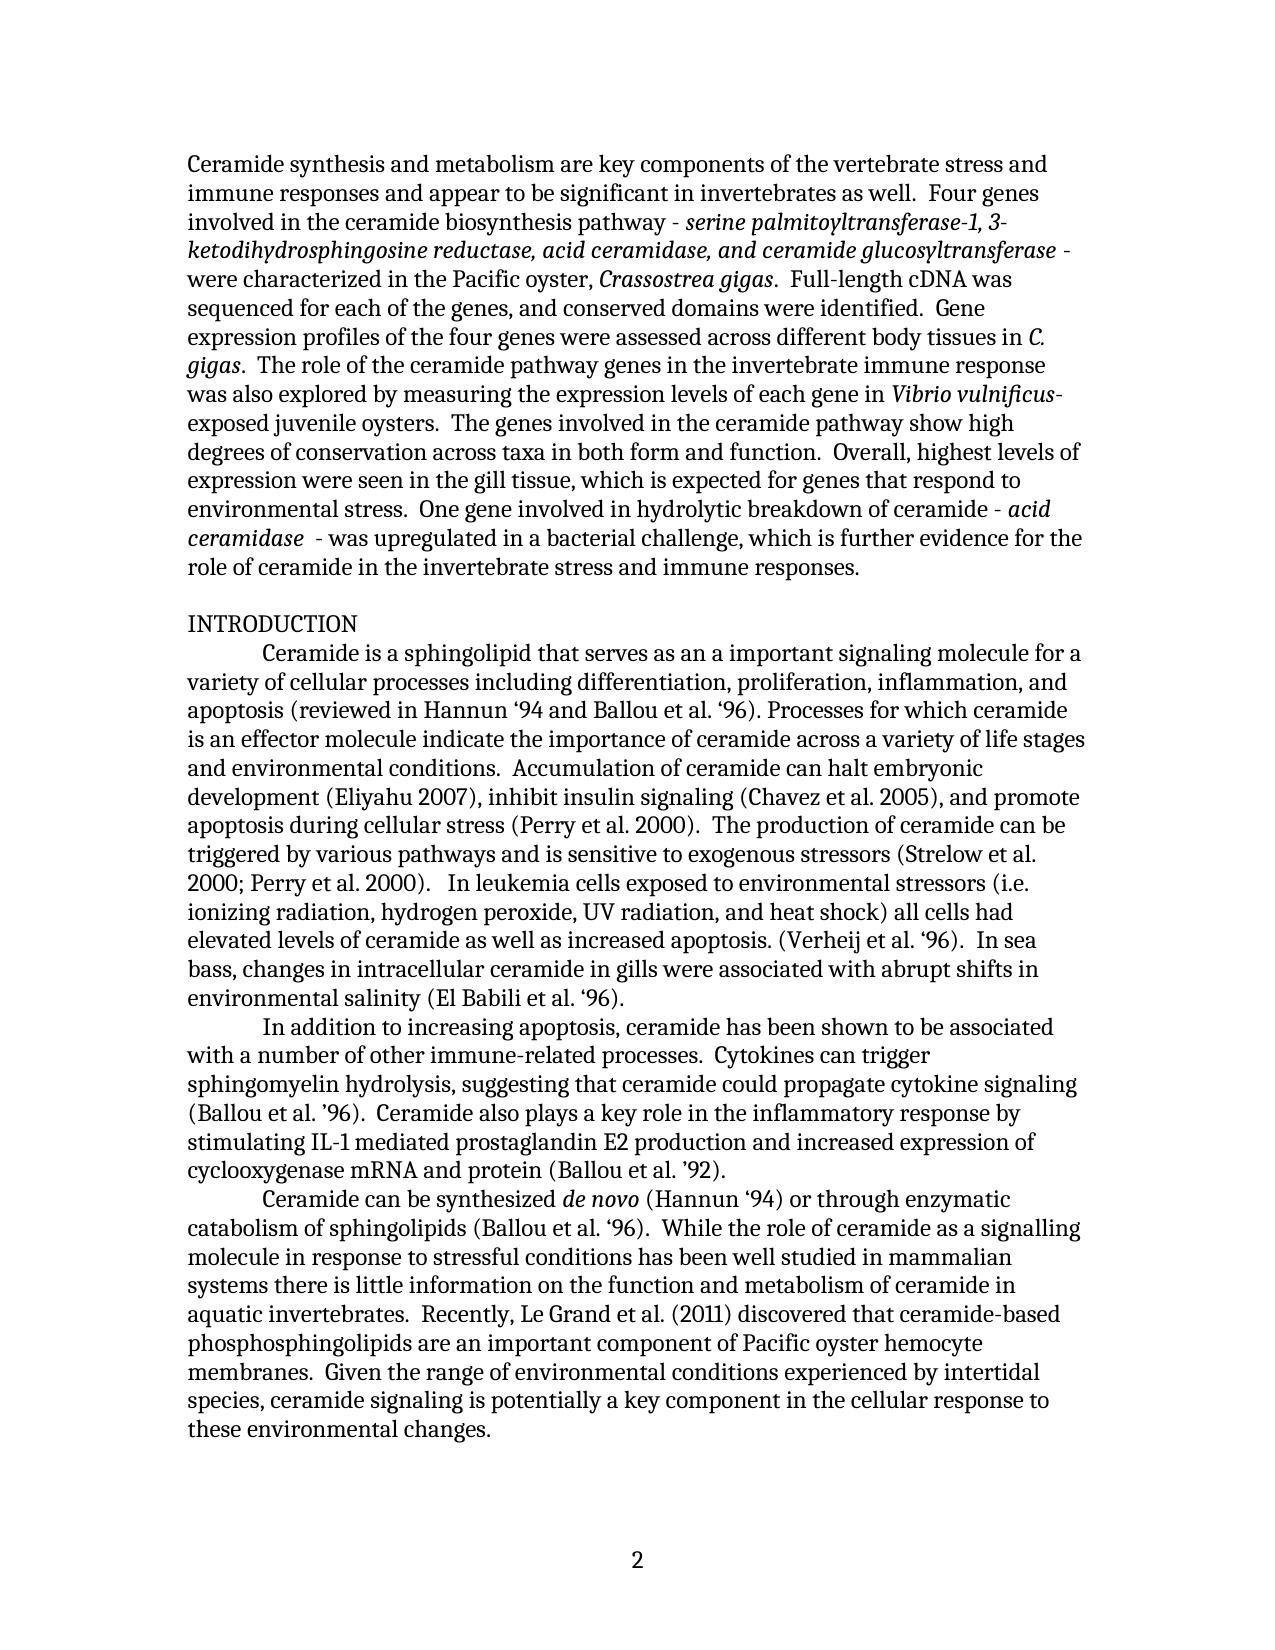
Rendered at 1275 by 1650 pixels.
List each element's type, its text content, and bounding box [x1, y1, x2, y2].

text Ceramide can be synthesized de novo (Hannun ‘94) or through enzymatic catabolism of sphingolipids (Ballou et al. ‘96). While the role of ceramide as a signalling molecule in response to stressful conditions has been well studied in mammalian systems there is little information on the function and metabolism of ceramide in aquatic invertebrates. Recently, Le Grand et al. (2011) discovered that ceramide-based phosphosphingolipids are an important component of Pacific oyster hemocyte membranes. Given the range of environmental conditions experienced by intertidal species, ceramide signaling is potentially a key component in the cellular response to these environmental changes. [187, 1185, 1087, 1444]
text Ceramide synthesis and metabolism are key components of the vertebrate stress and immune responses and appear to be significant in invertebrates as well. Four genes involved in the ceramide biosynthesis pathway - serine palmitoyltransferase-1, 3-ketodihydrosphingosine reductase, acid ceramidase, and ceramide glucosyltransferase - were characterized in the Pacific oyster, Crassostrea gigas. Full-length cDNA was sequenced for each of the genes, and conserved domains were identified. Gene expression profiles of the four genes were assessed across different body tissues in C. gigas. The role of the ceramide pathway genes in the invertebrate immune response was also explored by measuring the expression levels of each gene in Vibrio vulnificus-exposed juvenile oysters. The genes involved in the ceramide pathway show high degrees of conservation across taxa in both form and function. Overall, highest levels of expression were seen in the gill tissue, which is expected for genes that respond to environmental stress. One gene involved in hydrolytic breakdown of ceramide - acid ceramidase - was upregulated in a bacterial challenge, which is further evidence for the role of ceramide in the invertebrate stress and immune responses. [187, 150, 1087, 581]
text INTRODUCTION [187, 610, 1087, 639]
text Ceramide is a sphingolipid that serves as an a important signaling molecule for a variety of cellular processes including differentiation, proliferation, inflammation, and apoptosis (reviewed in Hannun ‘94 and Ballou et al. ‘96). Processes for which ceramide is an effector molecule indicate the importance of ceramide across a variety of life stages and environmental conditions. Accumulation of ceramide can halt embryonic development (Eliyahu 2007), inhibit insulin signaling (Chavez et al. 2005), and promote apoptosis during cellular stress (Perry et al. 2000). The production of ceramide can be triggered by various pathways and is sensitive to exogenous stressors (Strelow et al. 2000; Perry et al. 2000). In leukemia cells exposed to environmental stressors (i.e. ionizing radiation, hydrogen peroxide, UV radiation, and heat shock) all cells had elevated levels of ceramide as well as increased apoptosis. (Verheij et al. ‘96). In sea bass, changes in intracellular ceramide in gills were associated with abrupt shifts in environmental salinity (El Babili et al. ‘96). [187, 639, 1087, 1012]
text In addition to increasing apoptosis, ceramide has been shown to be associated with a number of other immune-related processes. Cytokines can trigger sphingomyelin hydrolysis, suggesting that ceramide could propagate cytokine signaling (Ballou et al. ’96). Ceramide also plays a key role in the inflammatory response by stimulating IL-1 mediated prostaglandin E2 production and increased expression of cyclooxygenase mRNA and protein (Ballou et al. ’92). [187, 1012, 1087, 1185]
